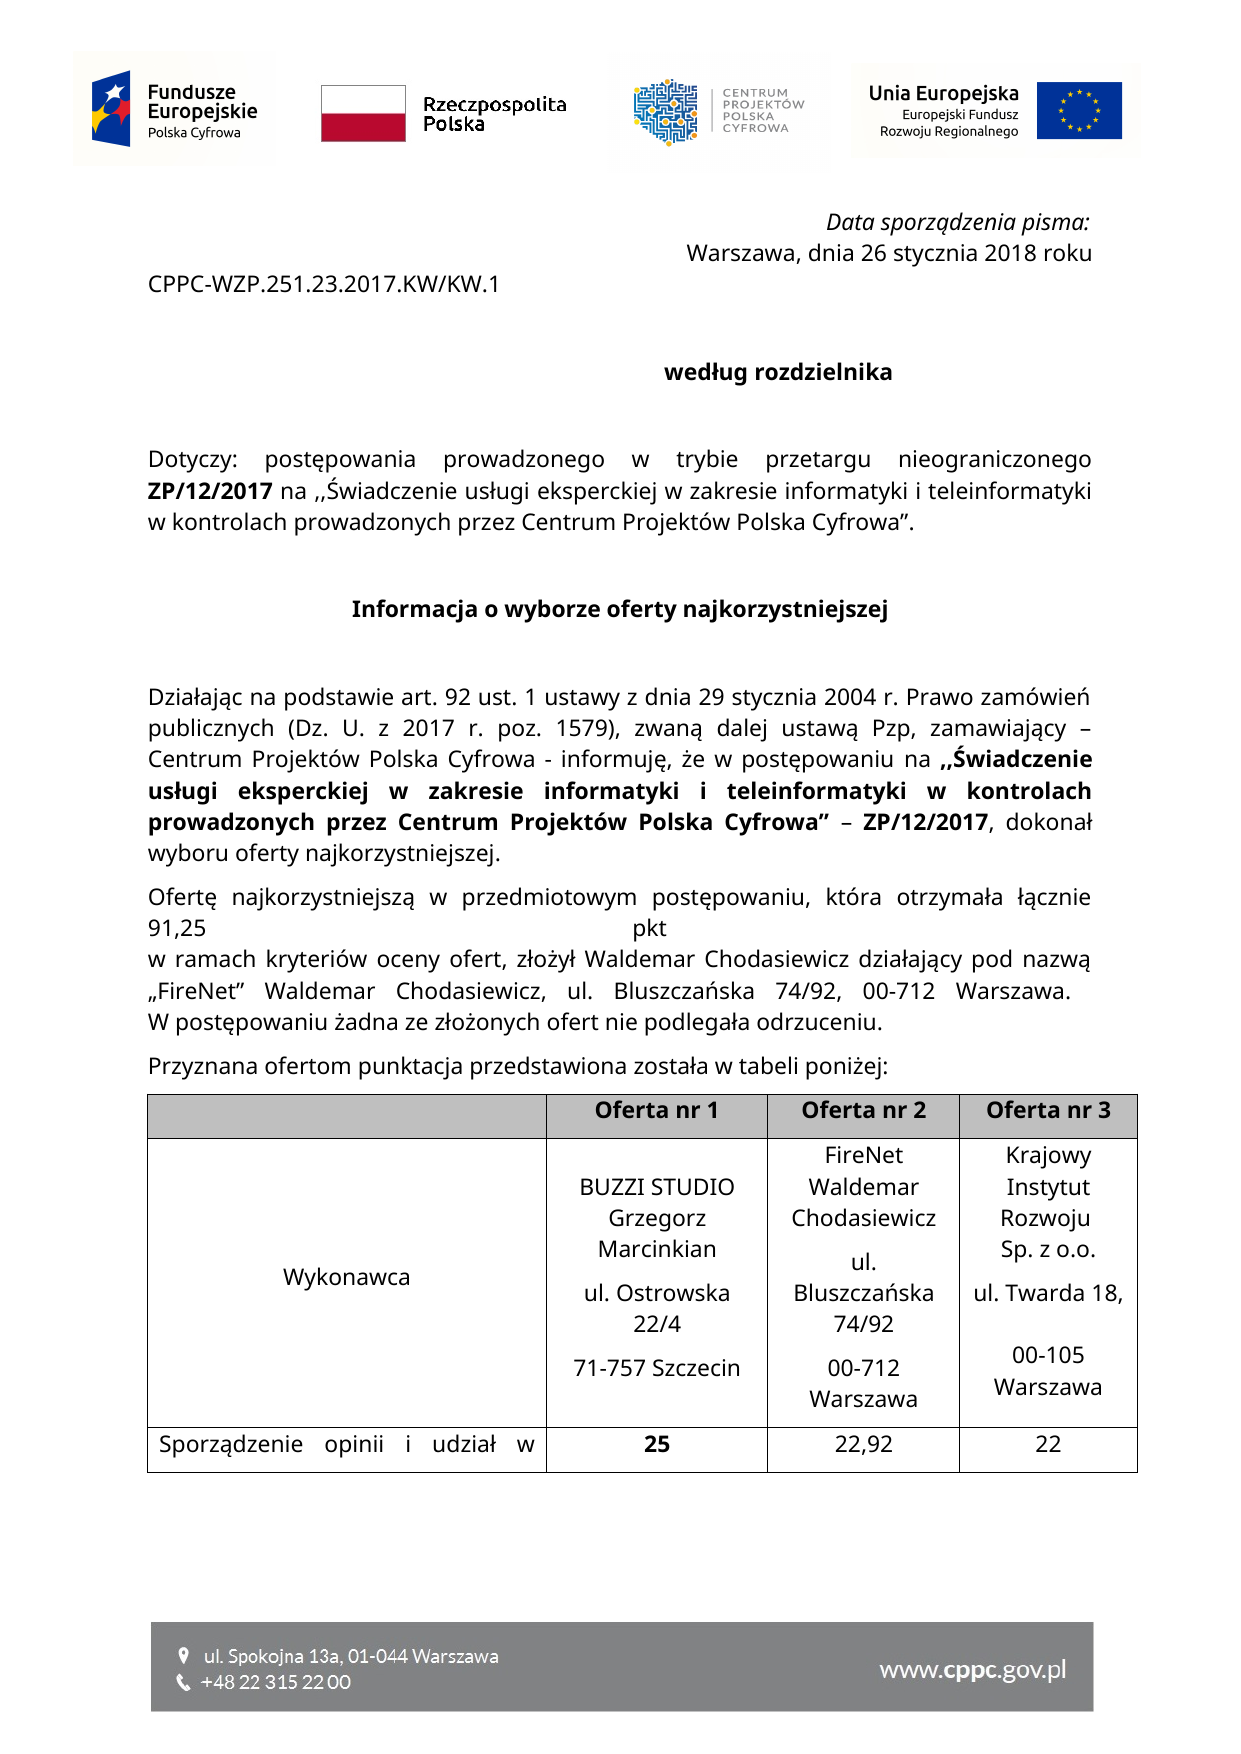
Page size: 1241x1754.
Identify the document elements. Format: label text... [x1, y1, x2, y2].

table_cell FireNet Waldemar Chodasiewicz ul. Bluszczańska 74/92 00-712 Warszawa [768, 1139, 959, 1427]
text Warszawa, dnia 26 stycznia 2018 roku [148, 237, 1093, 268]
picture [607, 52, 831, 173]
text według rozdzielnika [148, 356, 1093, 387]
text Data sporządzenia pisma: [709, 206, 1093, 237]
table_cell BUZZI STUDIO Grzegorz Marcinkian ul. Ostrowska 22/4 71-757 Szczecin [547, 1139, 767, 1427]
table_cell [148, 1428, 546, 1472]
table_cell 22 [960, 1428, 1137, 1472]
text Informacja o wyborze oferty najkorzystniejszej [148, 593, 1093, 625]
picture [73, 51, 276, 166]
text Działając na podstawie art. 92 ust. 1 ustawy z dnia 29 stycznia 2004 r. Prawo zamówień publicznych (Dz. U. z 2017 r. poz. 1579), zwaną dalej ustawą Pzp, zamawiający – Centrum Projektów Polska Cyfrowa - informuję, że w postępowaniu na ,,Świadczenie usługi eksperckiej w zakresie informatyki i teleinformatyki w kontrolach prowadzonych przez Centrum Projektów Polska Cyfrowa” – ZP/12/2017, dokonał wyboru oferty najkorzystniejszej. [148, 681, 1093, 868]
table_header [148, 1095, 546, 1138]
picture [851, 63, 1141, 158]
table_cell 25 [547, 1428, 767, 1472]
table_cell 22,92 [768, 1428, 959, 1472]
table_cell Krajowy Instytut Rozwoju Sp. z o.o. ul. Twarda 18, 00-105 Warszawa [960, 1139, 1137, 1427]
table_header Oferta nr 1 [547, 1095, 767, 1138]
picture [150, 1621, 1094, 1712]
text CPPC-WZP.251.23.2017.KW/KW.1 [148, 268, 1093, 300]
table_cell Wykonawca [148, 1139, 546, 1427]
table_header Oferta nr 2 [768, 1095, 959, 1138]
text Ofertę najkorzystniejszą w przedmiotowym postępowaniu, która otrzymała łącznie 91,25 pkt w ramach kryteriów oceny ofert, złożył Waldemar Chodasiewicz działający pod nazwą „FireNet” Waldemar Chodasiewicz, ul. Bluszczańska 74/92, 00-712 Warszawa. W postępowaniu żadna ze złożonych ofert nie podlegała odrzuceniu. [148, 881, 1093, 1037]
text Przyznana ofertom punktacja przedstawiona została w tabeli poniżej: [148, 1050, 1093, 1081]
picture [302, 66, 584, 160]
table_header Oferta nr 3 [960, 1095, 1137, 1138]
text Dotyczy: postępowania prowadzonego w trybie przetargu nieograniczonego ZP/12/2017 na ,,Świadczenie usługi eksperckiej w zakresie informatyki i teleinformatyki w kontrolach prowadzonych przez Centrum Projektów Polska Cyfrowa”. [148, 443, 1093, 537]
